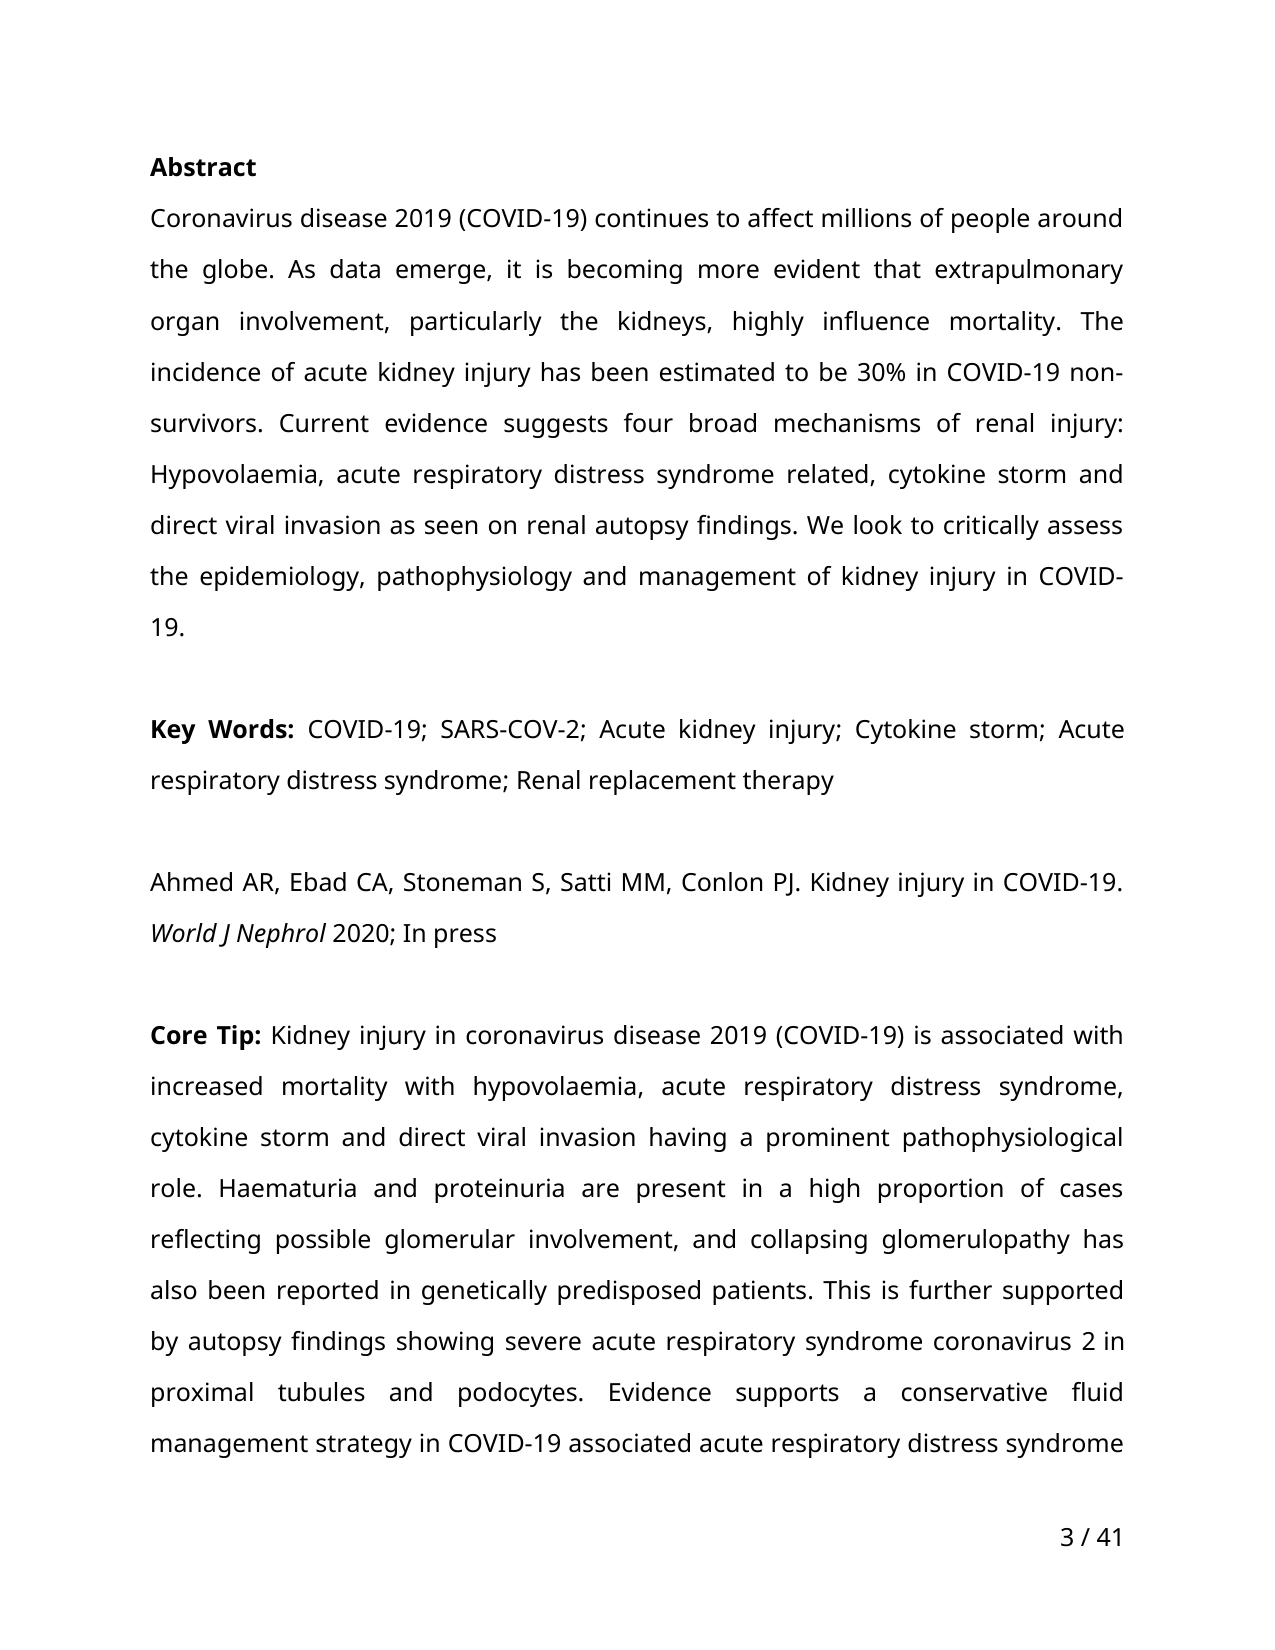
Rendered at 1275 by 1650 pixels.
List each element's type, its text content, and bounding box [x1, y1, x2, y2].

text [150, 1018, 1125, 1460]
text Ahmed AR, Ebad CA, Stoneman S, Satti MM, Conlon PJ. Kidney injury in COVID-19. World J Nephrol 2020; In press [150, 864, 1125, 950]
text Key Words: COVID-19; SARS-COV-2; Acute kidney injury; Cytokine storm; Acute respiratory distress syndrome; Renal replacement therapy [150, 711, 1125, 797]
text Coronavirus disease 2019 (COVID-19) continues to affect millions of people around the globe. As data emerge, it is becoming more evident that extrapulmonary organ involvement, particularly the kidneys, highly influence mortality. The incidence of acute kidney injury has been estimated to be 30% in COVID-19 non-survivors. Current evidence suggests four broad mechanisms of renal injury: Hypovolaemia, acute respiratory distress syndrome related, cytokine storm and direct viral invasion as seen on renal autopsy findings. We look to critically assess the epidemiology, pathophysiology and management of kidney injury in COVID-19. [150, 201, 1125, 643]
text Abstract [150, 150, 1125, 184]
